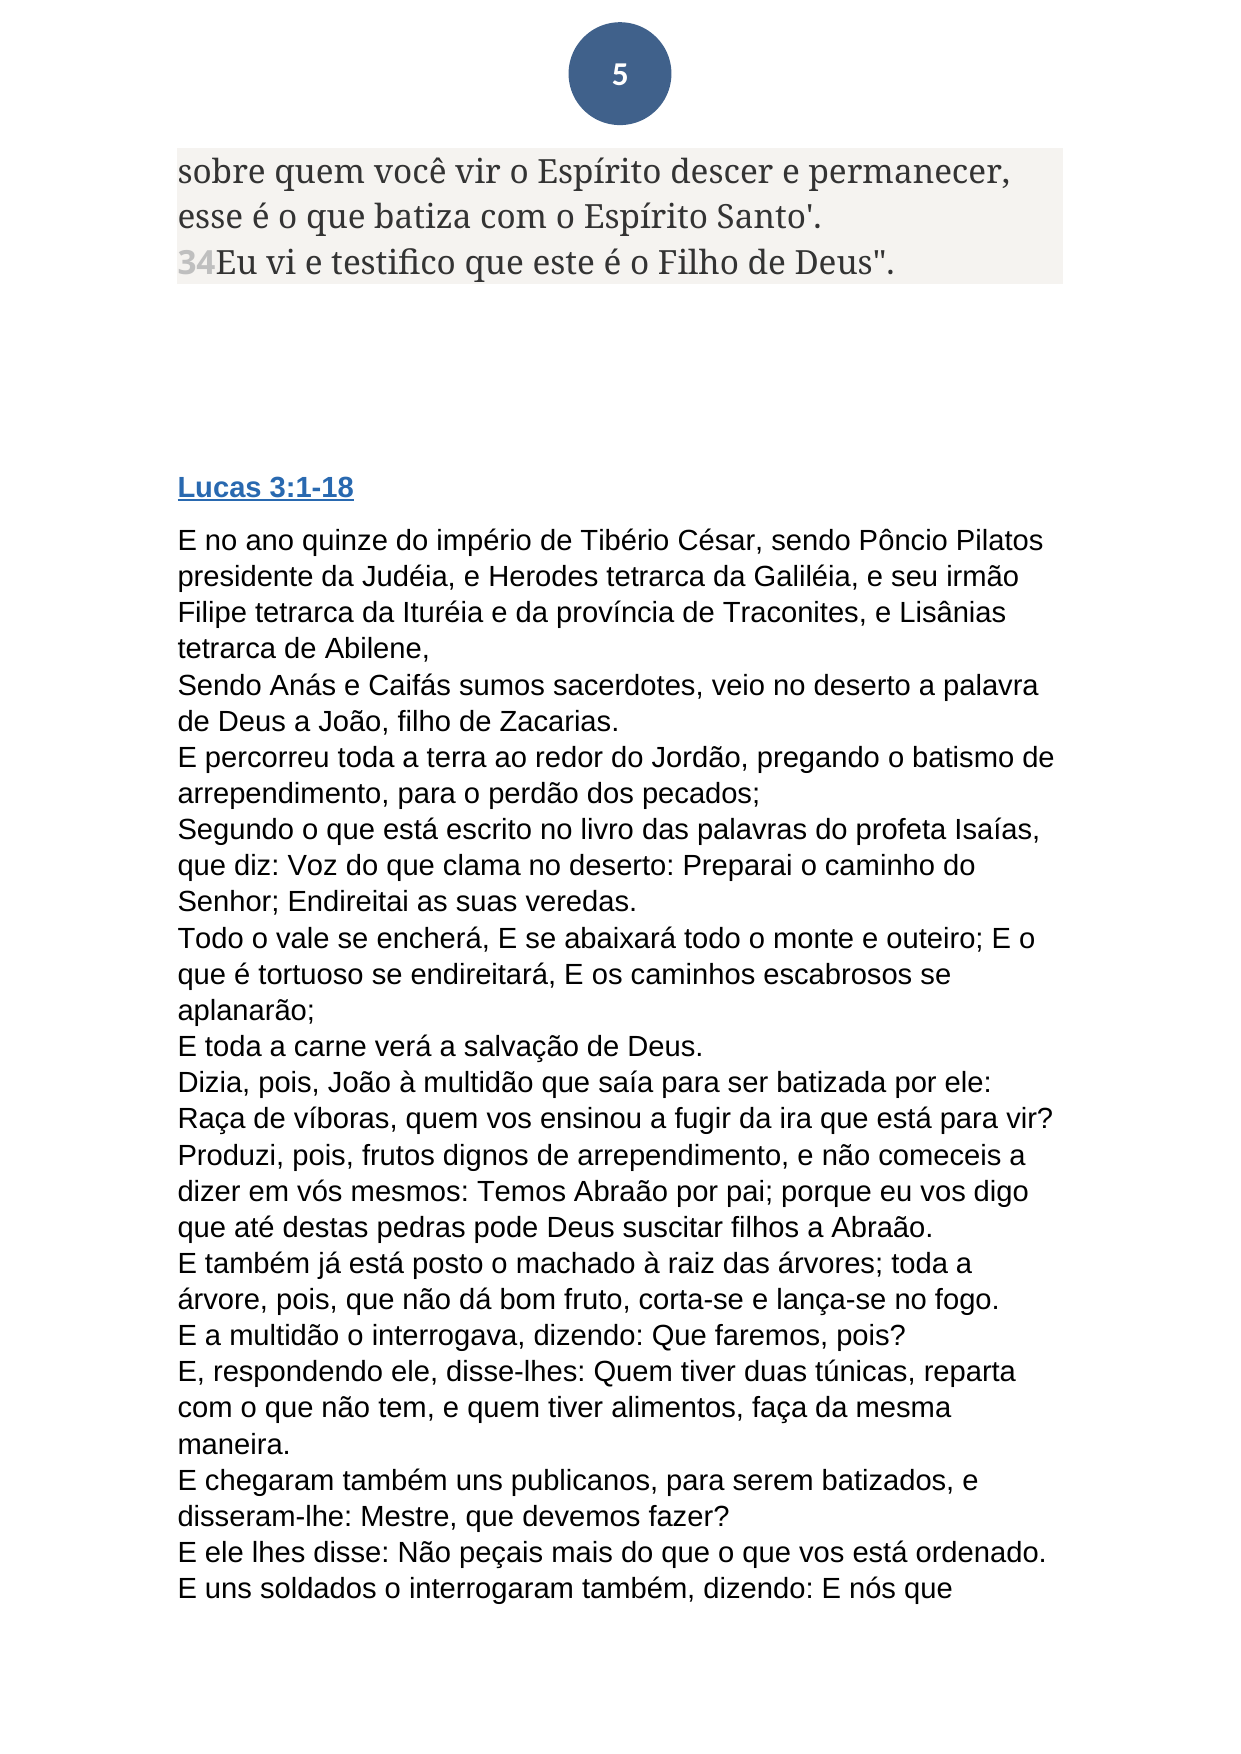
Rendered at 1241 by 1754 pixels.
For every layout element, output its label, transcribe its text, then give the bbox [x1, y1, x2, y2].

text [177, 148, 1063, 238]
text Lucas 3:1-18 [177, 470, 1063, 504]
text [177, 523, 1063, 1605]
text 34Eu vi e testifico que este é o Filho de Deus". [177, 238, 1063, 284]
